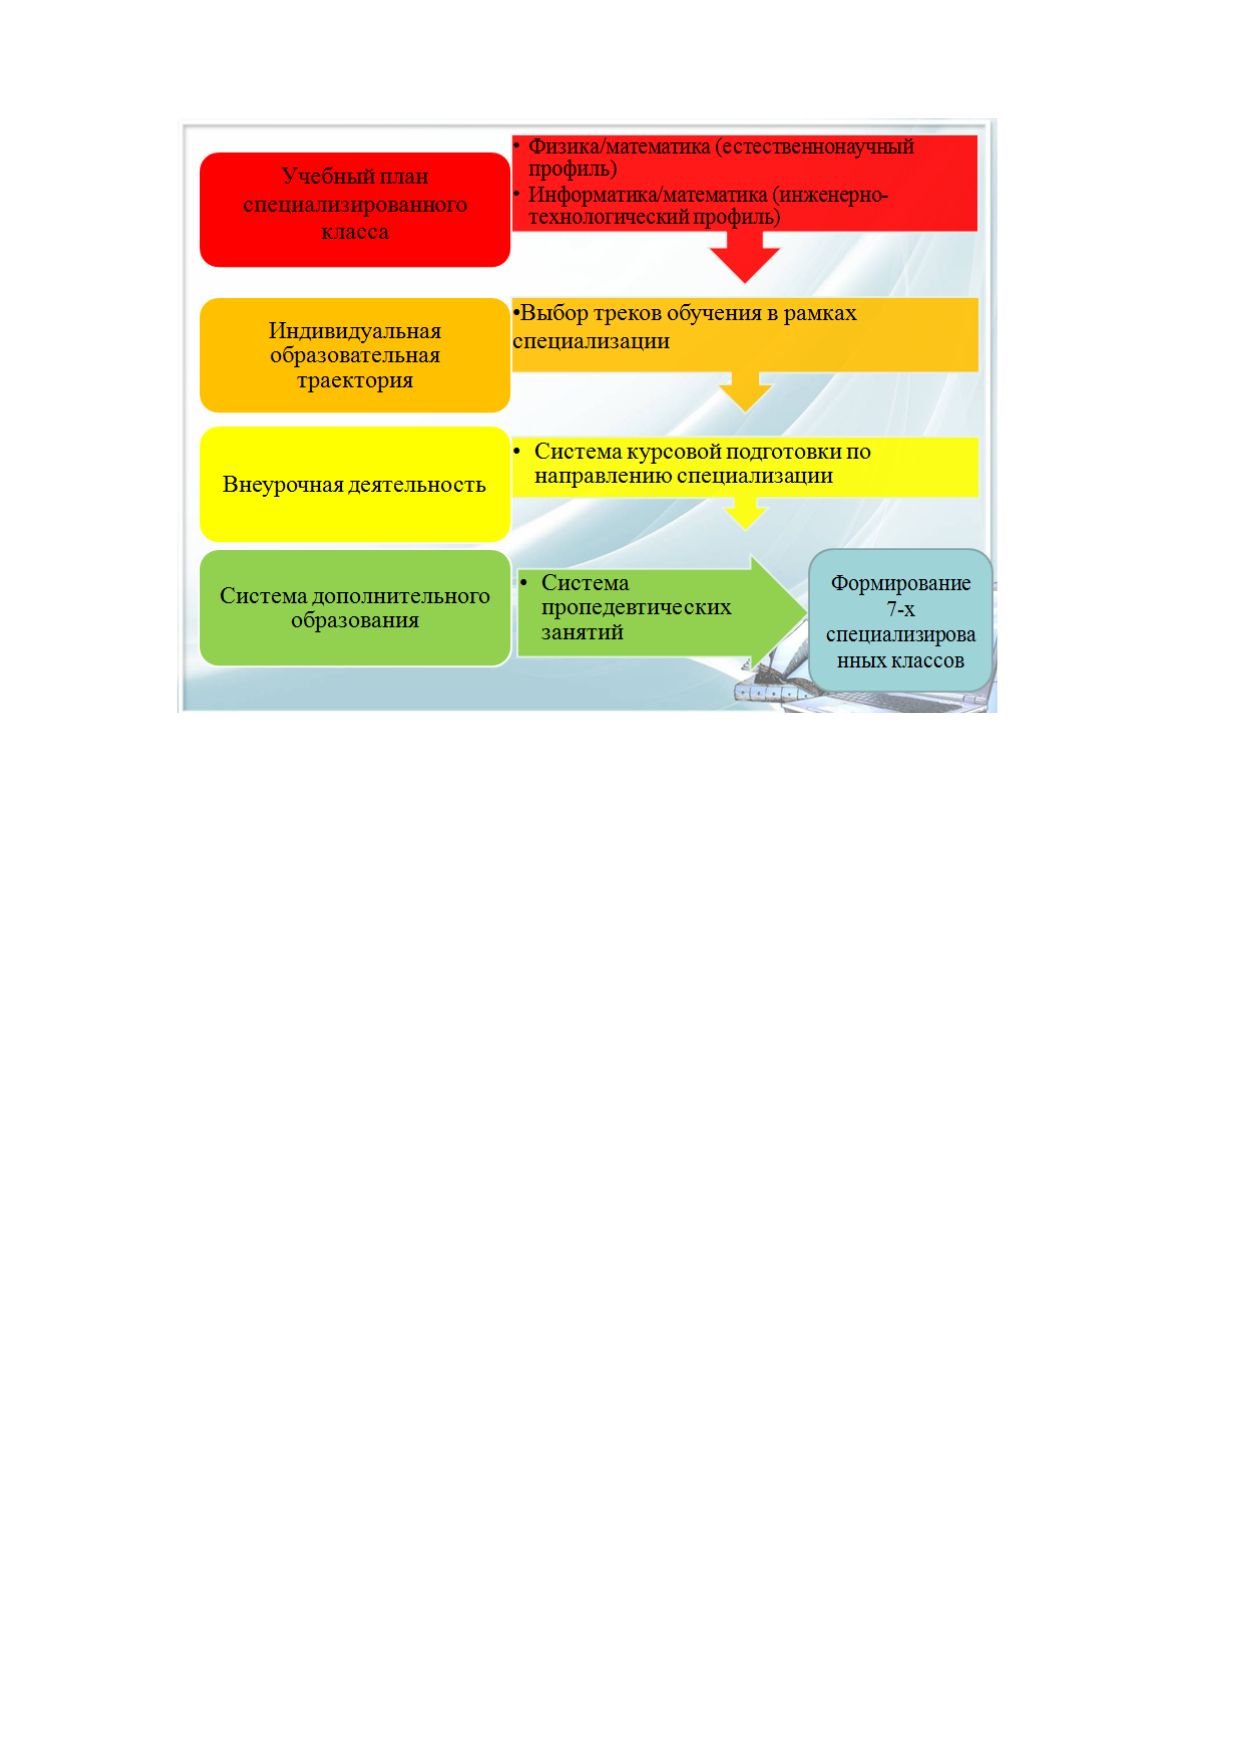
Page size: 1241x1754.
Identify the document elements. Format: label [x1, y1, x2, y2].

picture [177, 118, 998, 713]
